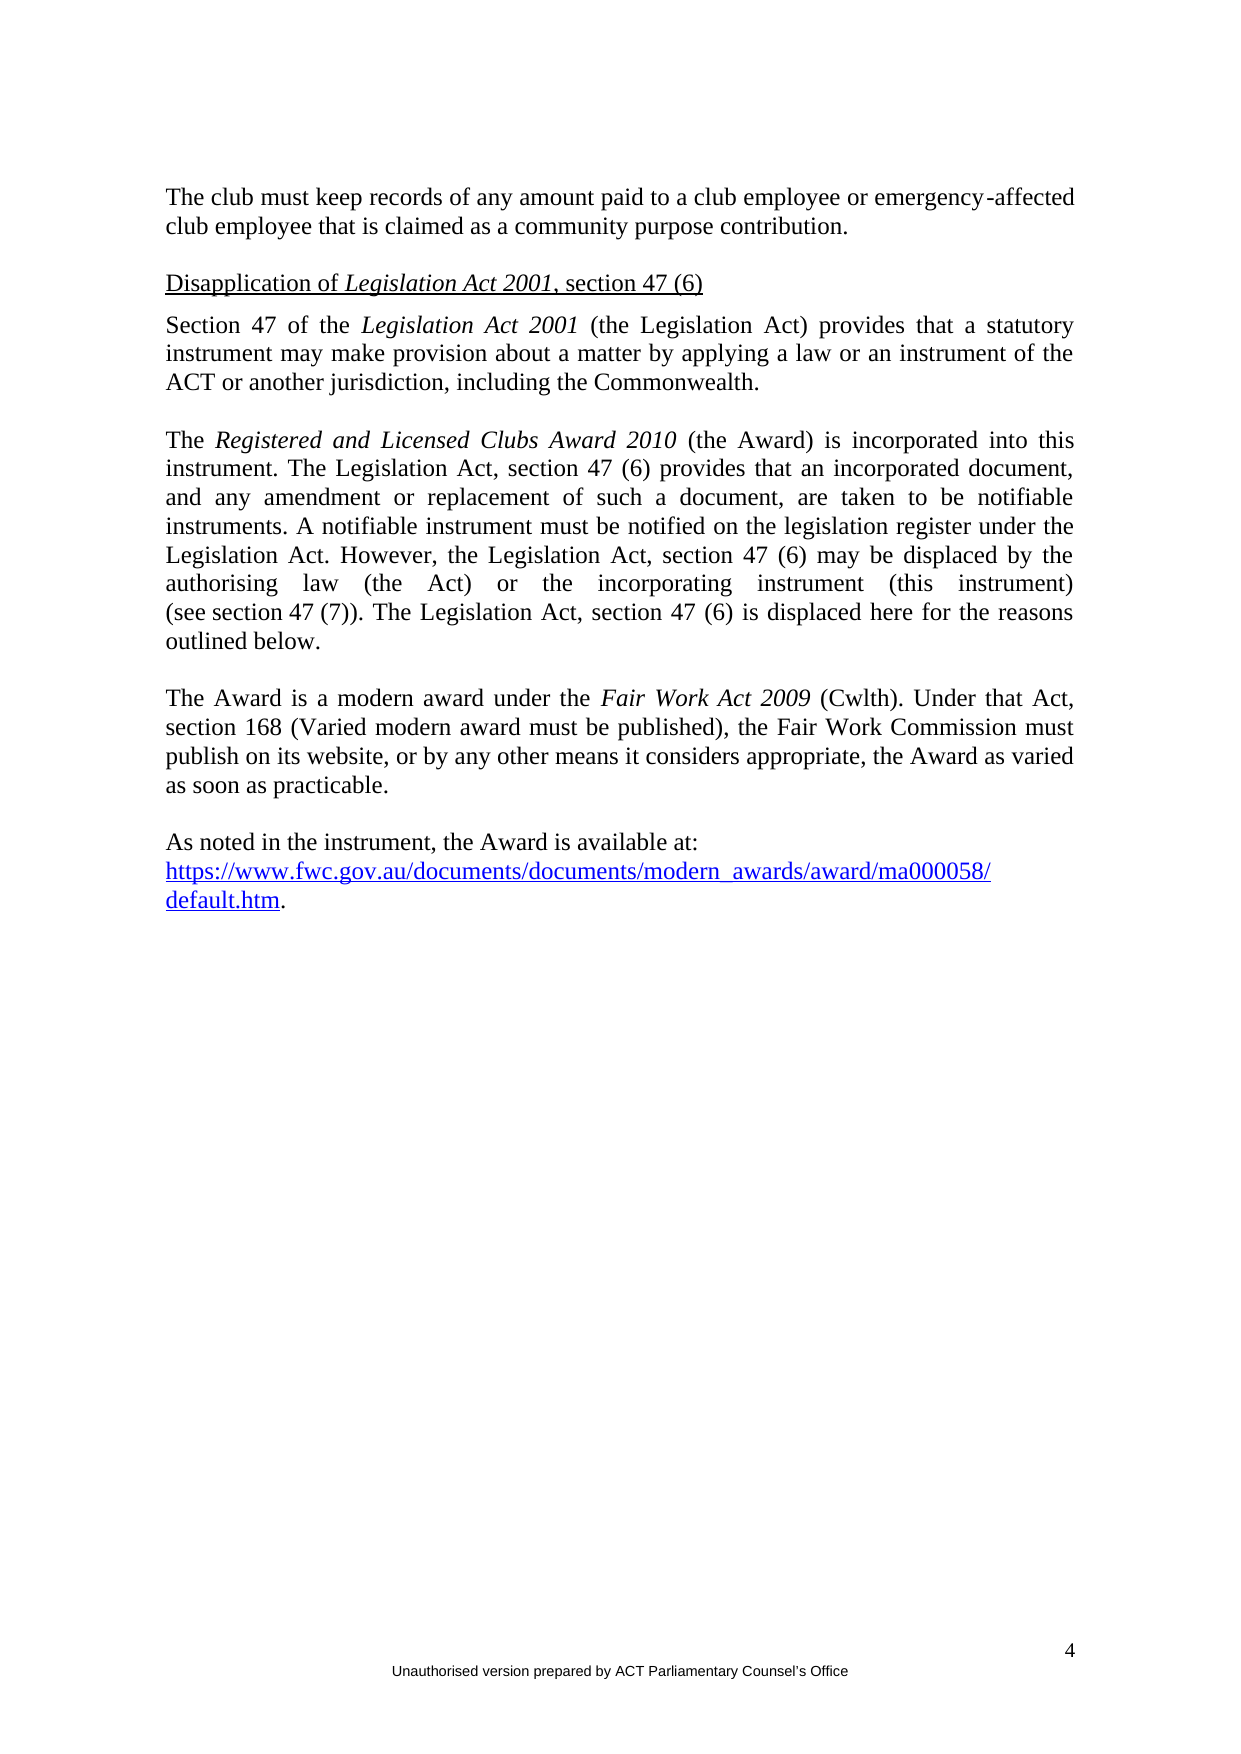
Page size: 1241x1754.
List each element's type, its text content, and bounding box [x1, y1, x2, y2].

text Section 47 of the Legislation Act 2001 (the Legislation Act) provides that a statutory instrument may make provision about a matter by applying a law or an instrument of the ACT or another jurisdiction, including the Commonwealth. [165, 310, 1075, 396]
text Disapplication of Legislation Act 2001, section 47 (6) [165, 268, 1075, 297]
text As noted in the instrument, the Award is available at: https://www.fwc.gov.au/documents/documents/modern_awards/award/ma000058/default.htm. [165, 827, 1075, 913]
text The Registered and Licensed Clubs Award 2010 (the Award) is incorporated into this instrument. The Legislation Act, section 47 (6) provides that an incorporated document, and any amendment or replacement of such a document, are taken to be notifiable instruments. A notifiable instrument must be notified on the legislation register under the Legislation Act. However, the Legislation Act, section 47 (6) may be displaced by the authorising law (the Act) or the incorporating instrument (this instrument) (see section 47 (7)). The Legislation Act, section 47 (6) is displaced here for the reasons outlined below. [165, 425, 1075, 655]
text The club must keep records of any amount paid to a club employee or emergency-affected club employee that is claimed as a community purpose contribution. [165, 182, 1075, 240]
text The Award is a modern award under the Fair Work Act 2009 (Cwlth). Under that Act, section 168 (Varied modern award must be published), the Fair Work Commission must publish on its website, or by any other means it considers appropriate, the Award as varied as soon as practicable. [165, 683, 1075, 798]
